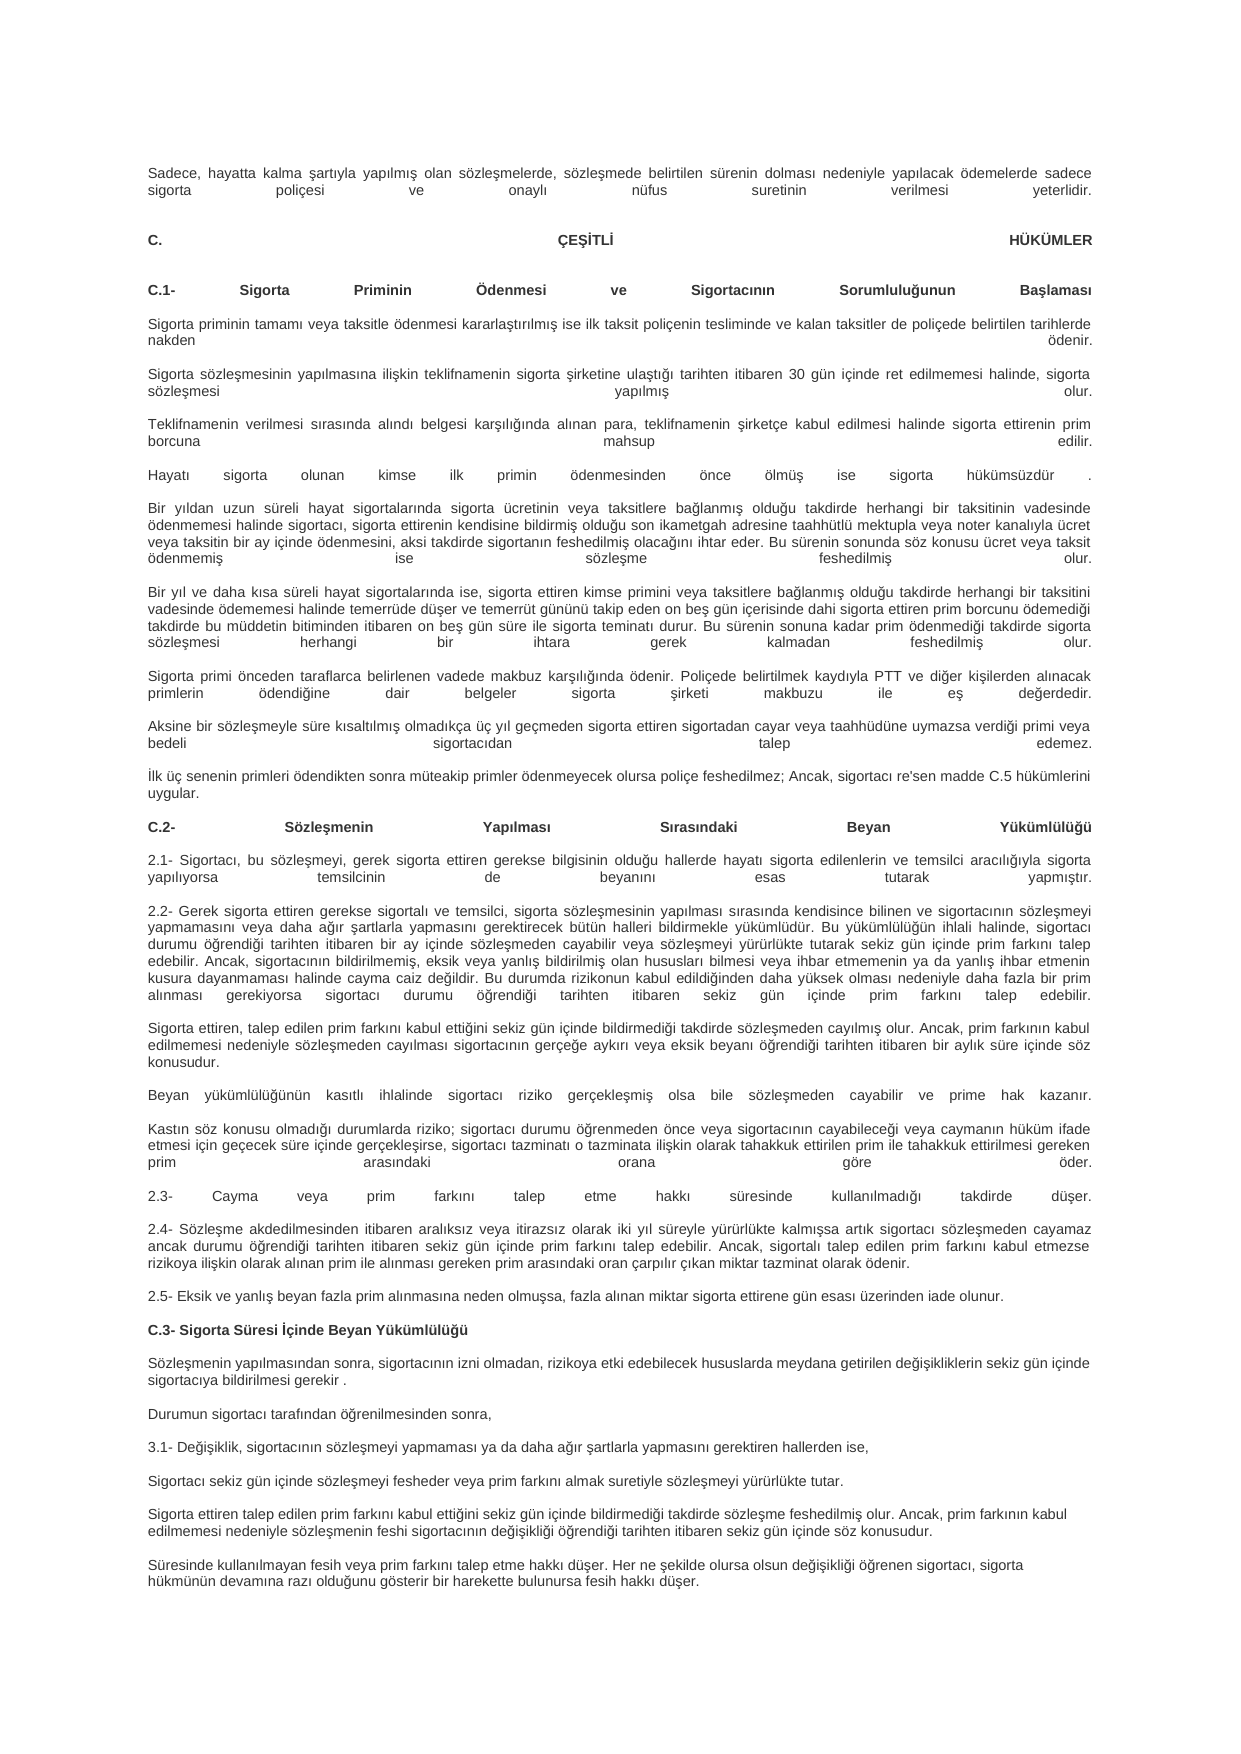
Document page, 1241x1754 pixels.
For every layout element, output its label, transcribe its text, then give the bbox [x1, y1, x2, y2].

text 2.5- Eksik ve yanlış beyan fazla prim alınmasına neden olmuşsa, fazla alınan miktar sigorta ettirene gün esası üzerinden iade olunur. [148, 1288, 1093, 1305]
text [148, 1305, 1093, 1590]
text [148, 148, 1093, 1271]
